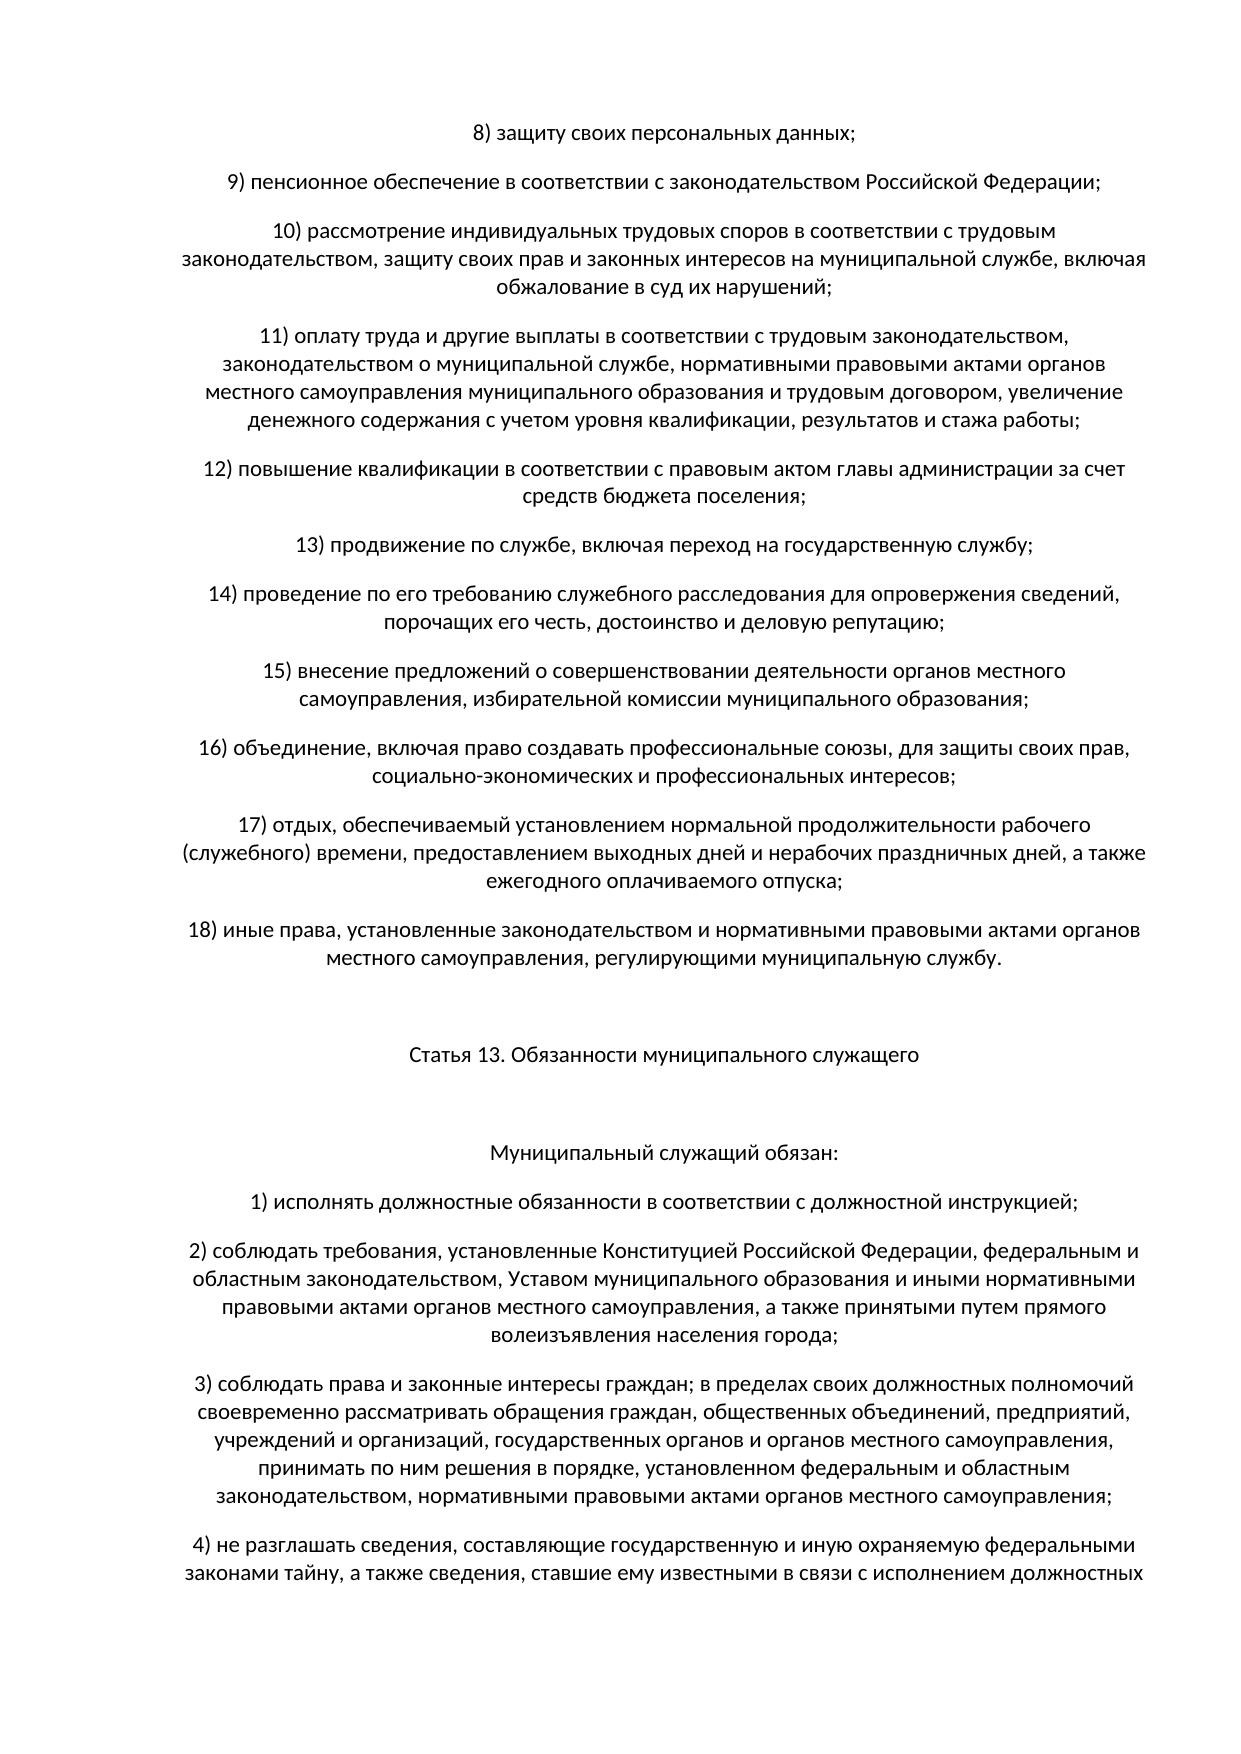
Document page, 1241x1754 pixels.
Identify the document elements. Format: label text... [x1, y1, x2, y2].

text 11) оплату труда и другие выплаты в соответствии с трудовым законодательством, законодательством о муниципальной службе, нормативными правовыми актами органов местного самоуправления муниципального образования и трудовым договором, увеличение денежного содержания с учетом уровня квалификации, результатов и стажа работы; [177, 321, 1152, 433]
text 16) объединение, включая право создавать профессиональные союзы, для защиты своих прав, социально-экономических и профессиональных интересов; [177, 733, 1152, 789]
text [177, 1530, 1152, 1586]
text 3) соблюдать права и законные интересы граждан; в пределах своих должностных полномочий своевременно рассматривать обращения граждан, общественных объединений, предприятий, учреждений и организаций, государственных органов и органов местного самоуправления, принимать по ним решения в порядке, установленном федеральным и областным законодательством, нормативными правовыми актами органов местного самоуправления; [177, 1369, 1152, 1509]
text Муниципальный служащий обязан: [177, 1138, 1152, 1166]
text 1) исполнять должностные обязанности в соответствии с должностной инструкцией; [177, 1187, 1152, 1215]
text 15) внесение предложений о совершенствовании деятельности органов местного самоуправления, избирательной комиссии муниципального образования; [177, 656, 1152, 712]
text 17) отдых, обеспечиваемый установлением нормальной продолжительности рабочего (служебного) времени, предоставлением выходных дней и нерабочих праздничных дней, а также ежегодного оплачиваемого отпуска; [177, 810, 1152, 894]
text 10) рассмотрение индивидуальных трудовых споров в соответствии с трудовым законодательством, защиту своих прав и законных интересов на муниципальной службе, включая обжалование в суд их нарушений; [177, 216, 1152, 300]
text 8) защиту своих персональных данных; [177, 118, 1152, 146]
text 14) проведение по его требованию служебного расследования для опровержения сведений, порочащих его честь, достоинство и деловую репутацию; [177, 579, 1152, 635]
text 9) пенсионное обеспечение в соответствии с законодательством Российской Федерации; [177, 167, 1152, 195]
text 12) повышение квалификации в соответствии с правовым актом главы администрации за счет средств бюджета поселения; [177, 454, 1152, 510]
text 13) продвижение по службе, включая переход на государственную службу; [177, 531, 1152, 558]
text 18) иные права, установленные законодательством и нормативными правовыми актами органов местного самоуправления, регулирующими муниципальную службу. [177, 915, 1152, 971]
text 2) соблюдать требования, установленные Конституцией Российской Федерации, федеральным и областным законодательством, Уставом муниципального образования и иными нормативными правовыми актами органов местного самоуправления, а также принятыми путем прямого волеизъявления населения города; [177, 1236, 1152, 1348]
text Статья 13. Обязанности муниципального служащего [177, 1041, 1152, 1069]
